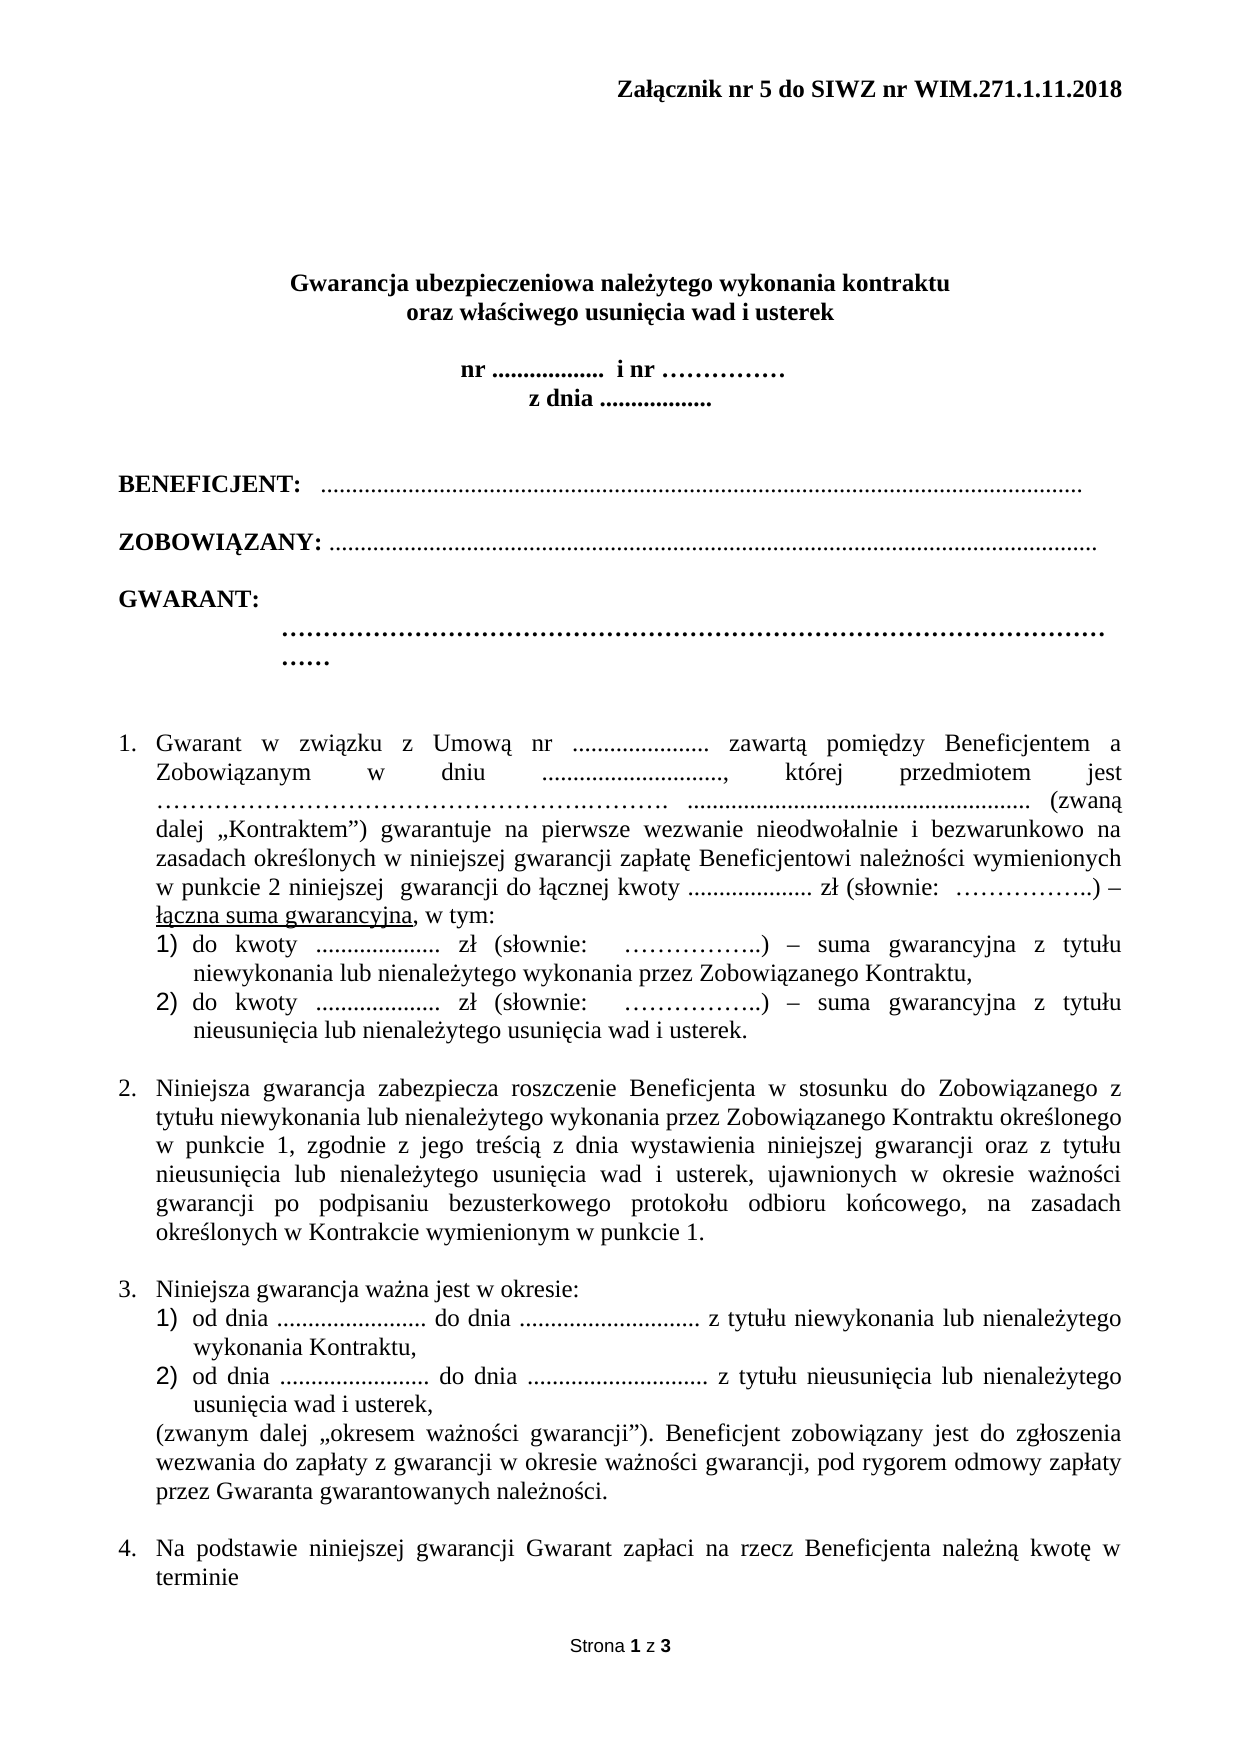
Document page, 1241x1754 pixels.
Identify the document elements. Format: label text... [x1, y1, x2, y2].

list Niniejsza gwarancja ważna jest w okresie: [118, 1274, 1122, 1303]
list od dnia ........................ do dnia ............................. z tytułu nieusunięcia lub nienależytego usunięcia wad i usterek, [156, 1361, 1122, 1418]
text z dnia .................. [118, 383, 1122, 412]
text (zwanym dalej „okresem ważności gwarancji”). Beneficjent zobowiązany jest do zgłoszenia wezwania do zapłaty z gwarancji w okresie ważności gwarancji, pod rygorem odmowy zapłaty przez Gwaranta gwarantowanych należności. [156, 1418, 1122, 1504]
list Gwarant w związku z Umową nr ...................... zawartą pomiędzy Beneficjentem a Zobowiązanym w dniu ............................., której przedmiotem jest …………………………………………….………. ....................................................... (zwaną dalej „Kontraktem”) gwarantuje na pierwsze wezwanie nieodwołalnie i bezwarunkowo na zasadach określonych w niniejszej gwarancji zapłatę Beneficjentowi należności wymienionych w punkcie 2 niniejszej gwarancji do łącznej kwoty .................... zł (słownie: ……………..) – łączna suma gwarancyjna, w tym: [118, 728, 1122, 929]
list Niniejsza gwarancja zabezpiecza roszczenie Beneficjenta w stosunku do Zobowiązanego z tytułu niewykonania lub nienależytego wykonania przez Zobowiązanego Kontraktu określonego w punkcie 1, zgodnie z jego treścią z dnia wystawienia niniejszej gwarancji oraz z tytułu nieusunięcia lub nienależytego usunięcia wad i usterek, ujawnionych w okresie ważności gwarancji po podpisaniu bezusterkowego protokołu odbioru końcowego, na zasadach określonych w Kontrakcie wymienionym w punkcie 1. [118, 1073, 1122, 1246]
text BENEFICJENT: .......................................................................................................................... [118, 469, 1122, 498]
list do kwoty .................... zł (słownie: ……………..) – suma gwarancyjna z tytułu nieusunięcia lub nienależytego usunięcia wad i usterek. [156, 987, 1122, 1044]
list od dnia ........................ do dnia ............................. z tytułu niewykonania lub nienależytego wykonania Kontraktu, [156, 1303, 1122, 1361]
title oraz właściwego usunięcia wad i usterek [118, 297, 1122, 325]
text ZOBOWIĄZANY: ........................................................................................................................... [118, 527, 1122, 555]
text GWARANT: …………………………………………………………………………………………… [118, 584, 1122, 670]
text nr .................. i nr …………… [118, 354, 1122, 383]
title Gwarancja ubezpieczeniowa należytego wykonania kontraktu [118, 268, 1122, 297]
list do kwoty .................... zł (słownie: ……………..) – suma gwarancyjna z tytułu niewykonania lub nienależytego wykonania przez Zobowiązanego Kontraktu, [156, 929, 1122, 987]
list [118, 1533, 1122, 1591]
